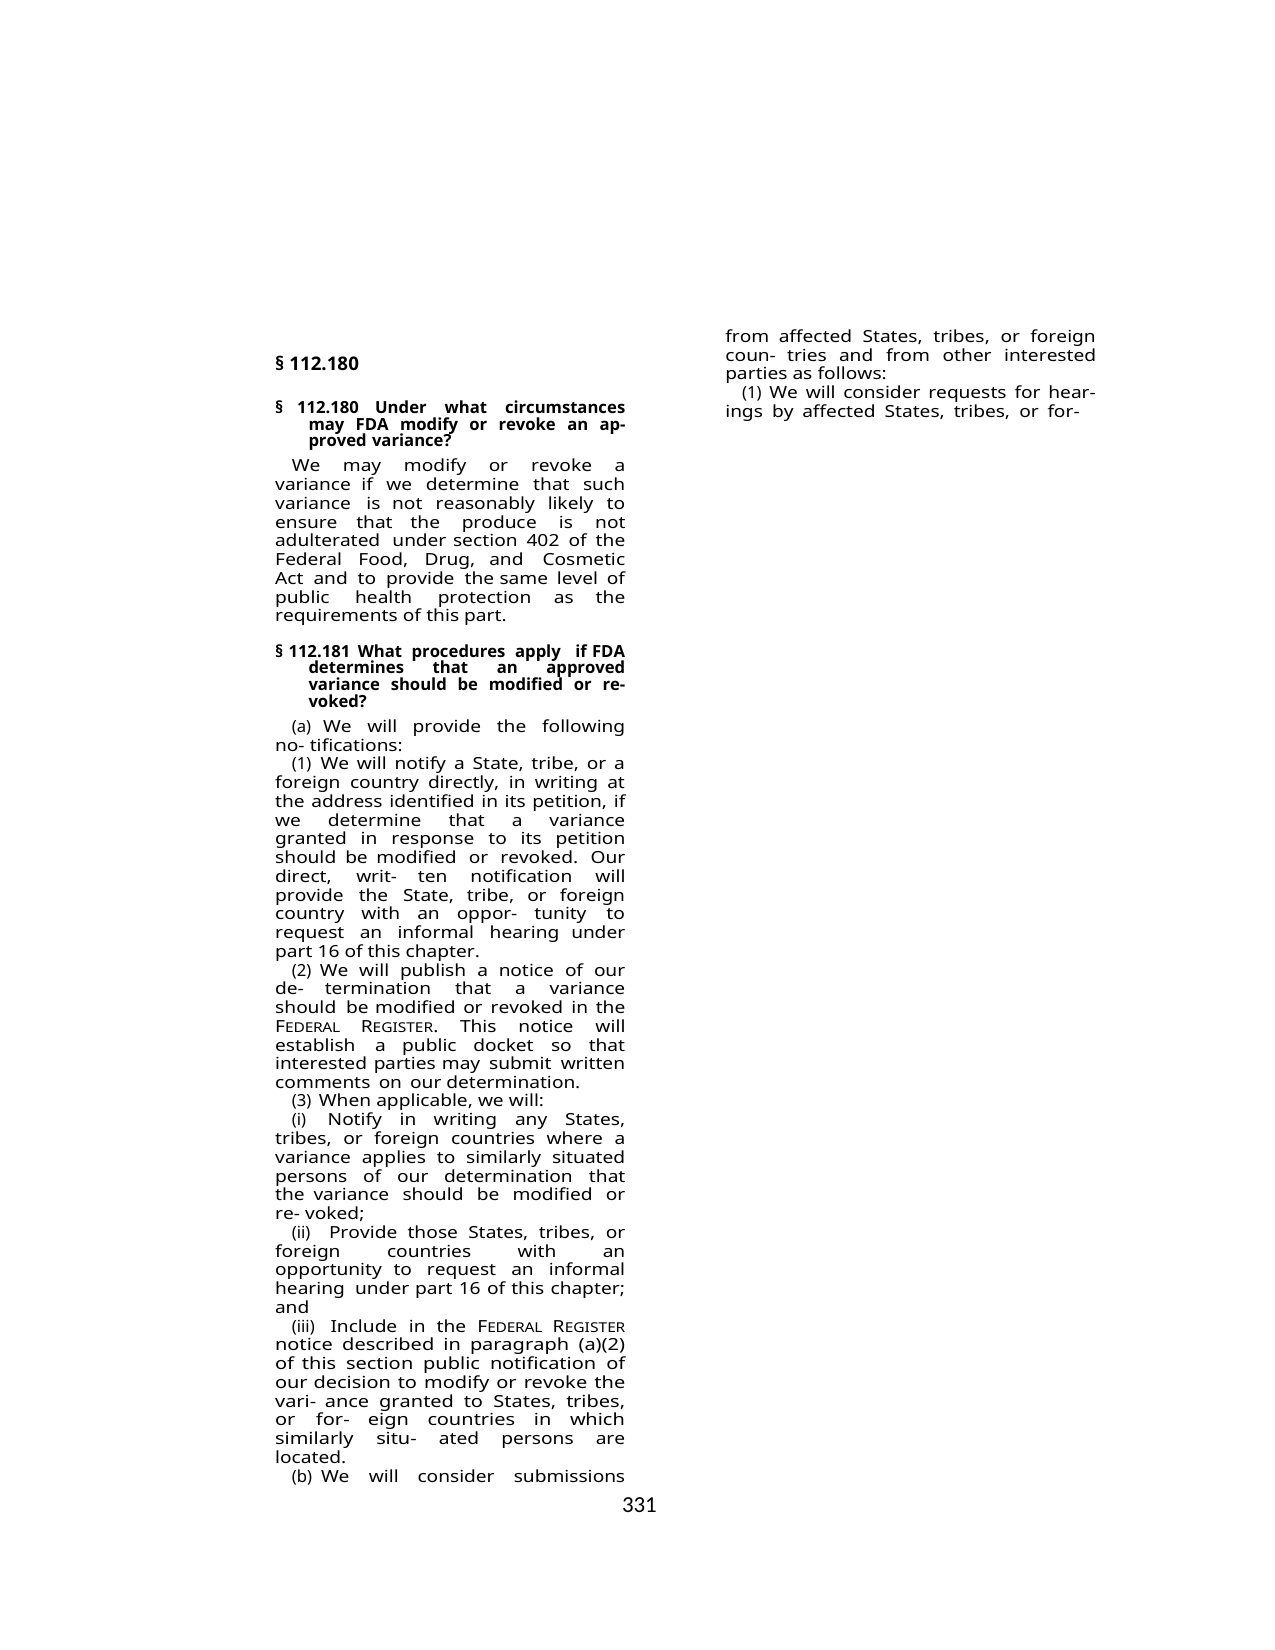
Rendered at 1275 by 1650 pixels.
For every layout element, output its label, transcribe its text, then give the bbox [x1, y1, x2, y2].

list When applicable, we will: [292, 1092, 625, 1110]
list We will consider requests for hear- ings by affected States, tribes, or for- [725, 383, 1096, 421]
list Notify in writing any States, tribes, or foreign countries where a variance applies to similarly situated persons of our determination that the variance should be modified or re- voked; [275, 1111, 625, 1223]
subtitle § 112.180 Under what circumstances may FDA modify or revoke an ap- proved variance? [275, 400, 625, 450]
subtitle § 112.180 [275, 350, 625, 376]
list We will notify a State, tribe, or a foreign country directly, in writing at the address identified in its petition, if we determine that a variance granted in response to its petition should be modified or revoked. Our direct, writ- ten notification will provide the State, tribe, or foreign country with an oppor- tunity to request an informal hearing under part 16 of this chapter. [275, 755, 625, 961]
list Provide those States, tribes, or foreign countries with an opportunity to request an informal hearing under part 16 of this chapter; and [275, 1223, 625, 1317]
list We will consider submissions from affected States, tribes, or foreign coun- tries and from other interested parties as follows: [725, 327, 1096, 383]
list We will provide the following no- tifications: [275, 717, 625, 755]
list Include in the FEDERAL REGISTER notice described in paragraph (a)(2) of this section public notification of our decision to modify or revoke the vari- ance granted to States, tribes, or for- eign countries in which similarly situ- ated persons are located. [275, 1317, 625, 1467]
list We will publish a notice of our de- termination that a variance should be modified or revoked in the FEDERAL REGISTER. This notice will establish a public docket so that interested parties may submit written comments on our determination. [275, 961, 625, 1092]
subtitle § 112.181 What procedures apply if FDA determines that an approved variance should be modified or re- voked? [275, 644, 625, 711]
text We may modify or revoke a variance if we determine that such variance is not reasonably likely to ensure that the produce is not adulterated under section 402 of the Federal Food, Drug, and Cosmetic Act and to provide the same level of public health protection as the requirements of this part. [275, 457, 625, 626]
